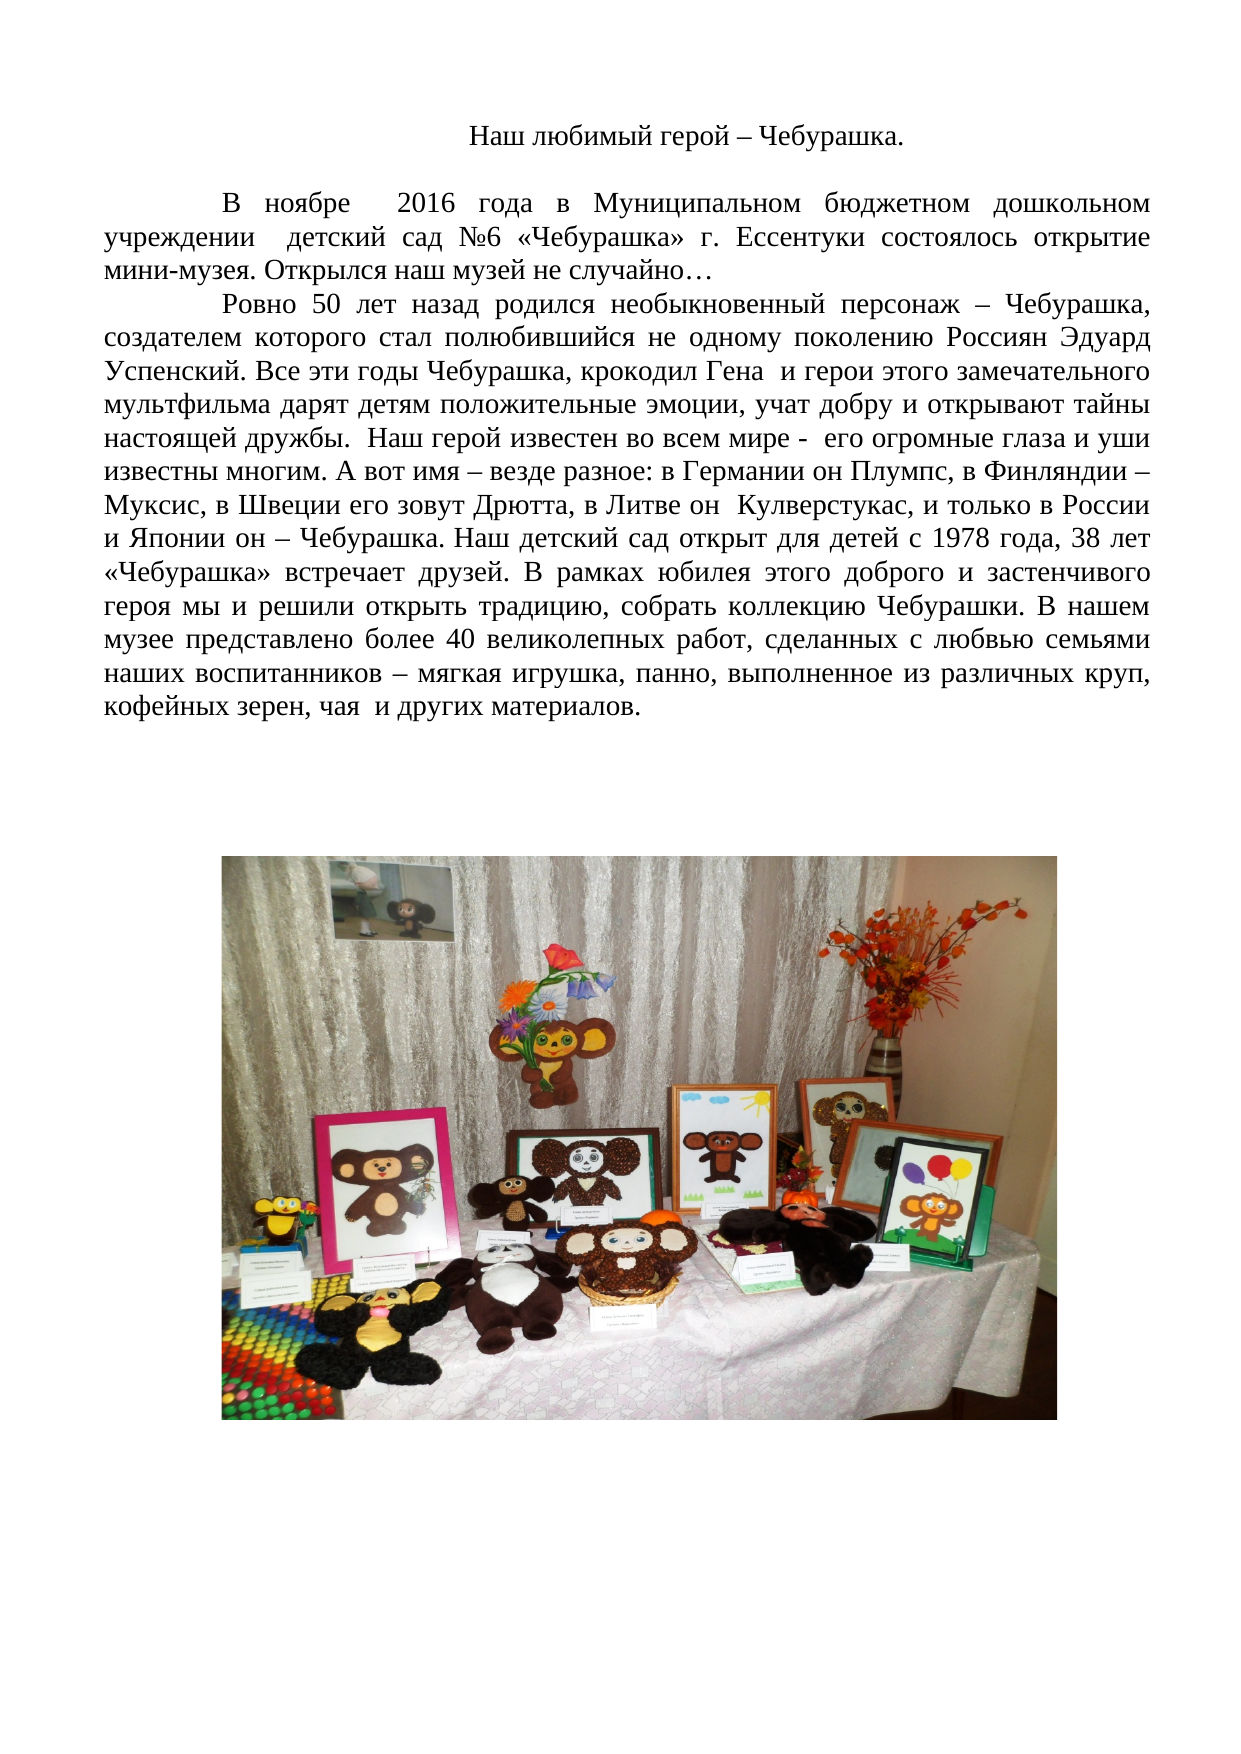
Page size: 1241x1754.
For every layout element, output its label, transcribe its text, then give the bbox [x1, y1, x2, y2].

text Наш любимый герой – Чебурашка. [103, 118, 1152, 152]
text Ровно 50 лет назад родился необыкновенный персонаж – Чебурашка, создателем которого стал полюбившийся не одному поколению Россиян Эдуард Успенский. Все эти годы Чебурашка, крокодил Гена и герои этого замечательного мультфильма дарят детям положительные эмоции, учат добру и открывают тайны настоящей дружбы. Наш герой известен во всем мире - его огромные глаза и уши известны многим. А вот имя – везде разное: в Германии он Плумпс, в Финляндии – Муксис, в Швеции его зовут Дрютта, в Литве он Кулверстукас, и только в России и Японии он – Чебурашка. Наш детский сад открыт для детей с 1978 года, 38 лет «Чебурашка» встречает друзей. В рамках юбилея этого доброго и застенчивого героя мы и решили открыть традицию, собрать коллекцию Чебурашки. В нашем музее представлено более 40 великолепных работ, сделанных с любвью семьями наших воспитанников – мягкая игрушка, панно, выполненное из различных круп, кофейных зерен, чая и других материалов. [103, 286, 1152, 722]
text В ноябре 2016 года в Муниципальном бюджетном дошкольном учреждении детский сад №6 «Чебурашка» г. Ессентуки состоялось открытие мини-музея. Открылся наш музей не случайно… [103, 185, 1152, 286]
picture [221, 856, 1058, 1420]
